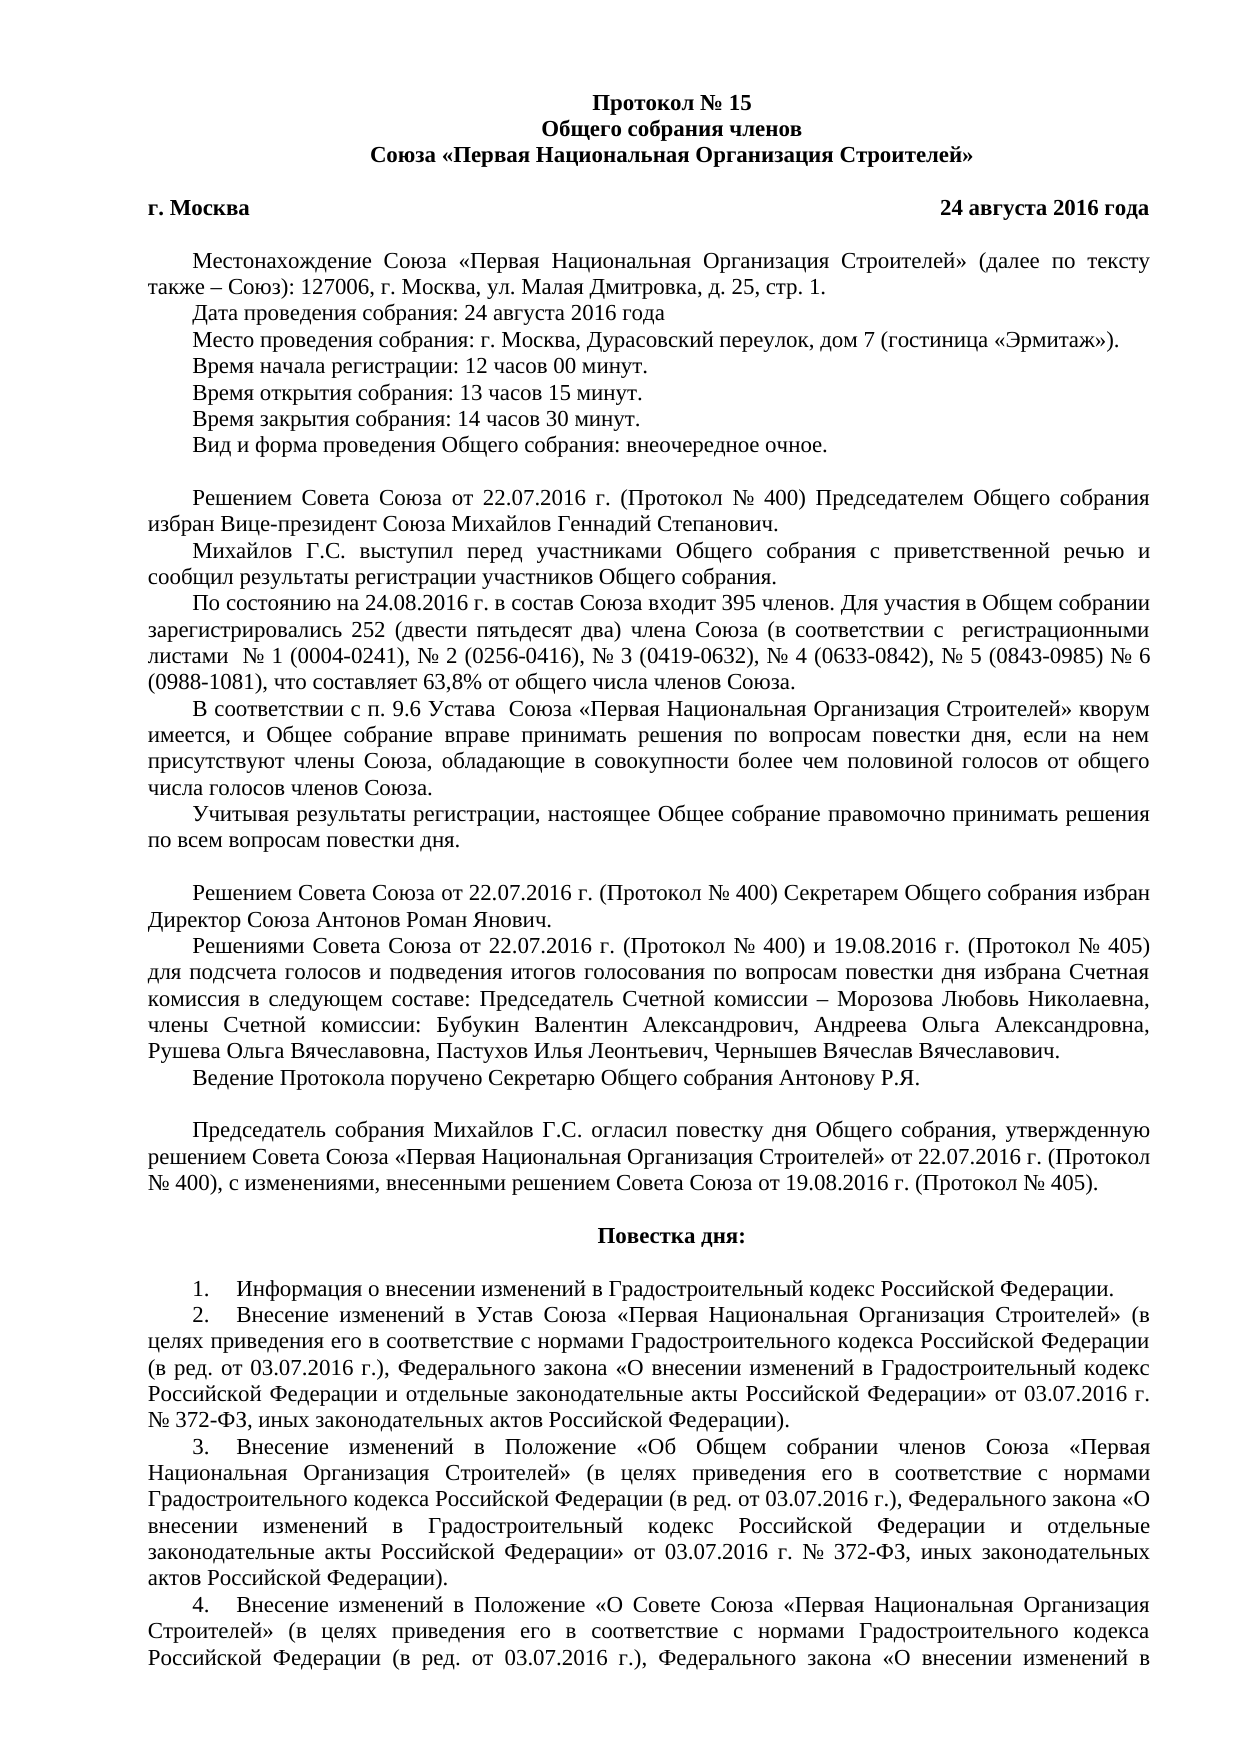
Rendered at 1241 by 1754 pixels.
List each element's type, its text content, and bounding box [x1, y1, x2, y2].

text Время закрытия собрания: 14 часов 30 минут. [148, 405, 1152, 431]
text Местонахождение Союза «Первая Национальная Организация Строителей» (далее по тексту также – Союз): 127006, г. Москва, ул. Малая Дмитровка, д. 25, стр. 1. [148, 247, 1152, 299]
text Вид и форма проведения Общего собрания: внеочередное очное. [148, 431, 1152, 458]
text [148, 1591, 1152, 1670]
text Протокол № 15 [148, 89, 1152, 115]
text Решениями Совета Союза от 22.07.2016 г. (Протокол № 400) и 19.08.2016 г. (Протокол № 405) для подсчета голосов и подведения итогов голосования по вопросам повестки дня избрана Счетная комиссия в следующем составе: Председатель Счетной комиссии – Морозова Любовь Николаевна, члены Счетной комиссии: Бубукин Валентин Александрович, Андреева Ольга Александровна, Рушева Ольга Вячеславовна, Пастухов Илья Леонтьевич, Чернышев Вячеслав Вячеславович. [148, 932, 1152, 1064]
text 3. Внесение изменений в Положение «Об Общем собрании членов Союза «Первая Национальная Организация Строителей» (в целях приведения его в соответствие с нормами Градостроительного кодекса Российской Федерации (в ред. от 03.07.2016 г.), Федерального закона «О внесении изменений в Градостроительный кодекс Российской Федерации и отдельные законодательные акты Российской Федерации» от 03.07.2016 г. № 372-ФЗ, иных законодательных актов Российской Федерации). [148, 1433, 1152, 1591]
text 1. Информация о внесении изменений в Градостроительный кодекс Российской Федерации. [148, 1274, 1152, 1301]
text Время открытия собрания: 13 часов 15 минут. [148, 378, 1152, 405]
text г. Москва 24 августа 2016 года [148, 194, 1152, 220]
text В соответствии с п. 9.6 Устава Союза «Первая Национальная Организация Строителей» кворум имеется, и Общее собрание вправе принимать решения по вопросам повестки дня, если на нем присутствуют члены Союза, обладающие в совокупности более чем половиной голосов от общего числа голосов членов Союза. [148, 695, 1152, 800]
text Ведение Протокола поручено Секретарю Общего собрания Антонову Р.Я. [148, 1064, 1152, 1090]
text Время начала регистрации: 12 часов 00 минут. [148, 352, 1152, 378]
text Общего собрания членов [148, 115, 1152, 141]
text Дата проведения собрания: 24 августа 2016 года [148, 299, 1152, 326]
text Михайлов Г.С. выступил перед участниками Общего собрания с приветственной речью и сообщил результаты регистрации участников Общего собрания. [148, 537, 1152, 589]
text Решением Совета Союза от 22.07.2016 г. (Протокол № 400) Председателем Общего собрания избран Вице-президент Союза Михайлов Геннадий Степанович. [148, 484, 1152, 537]
text 2. Внесение изменений в Устав Союза «Первая Национальная Организация Строителей» (в целях приведения его в соответствие с нормами Градостроительного кодекса Российской Федерации (в ред. от 03.07.2016 г.), Федерального закона «О внесении изменений в Градостроительный кодекс Российской Федерации и отдельные законодательные акты Российской Федерации» от 03.07.2016 г. № 372-ФЗ, иных законодательных актов Российской Федерации). [148, 1301, 1152, 1433]
text Место проведения собрания: г. Москва, Дурасовский переулок, дом 7 (гостиница «Эрмитаж»). [148, 326, 1152, 352]
text Решением Совета Союза от 22.07.2016 г. (Протокол № 400) Секретарем Общего собрания избран Директор Союза Антонов Роман Янович. [148, 879, 1152, 932]
text Повестка дня: [148, 1222, 1152, 1248]
text Председатель собрания Михайлов Г.С. огласил повестку дня Общего собрания, утвержденную решением Совета Союза «Первая Национальная Организация Строителей» от 22.07.2016 г. (Протокол № 400), с изменениями, внесенными решением Совета Союза от 19.08.2016 г. (Протокол № 405). [148, 1116, 1152, 1196]
text Учитывая результаты регистрации, настоящее Общее собрание правомочно принимать решения по всем вопросам повестки дня. [148, 800, 1152, 853]
text Союза «Первая Национальная Организация Строителей» [148, 141, 1152, 168]
text По состоянию на 24.08.2016 г. в состав Союза входит 395 членов. Для участия в Общем собрании зарегистрировались 252 (двести пятьдесят два) члена Союза (в соответствии с регистрационными листами № 1 (0004-0241), № 2 (0256-0416), № 3 (0419-0632), № 4 (0633-0842), № 5 (0843-0985) № 6 (0988-1081), что составляет 63,8% от общего числа членов Союза. [148, 589, 1152, 695]
